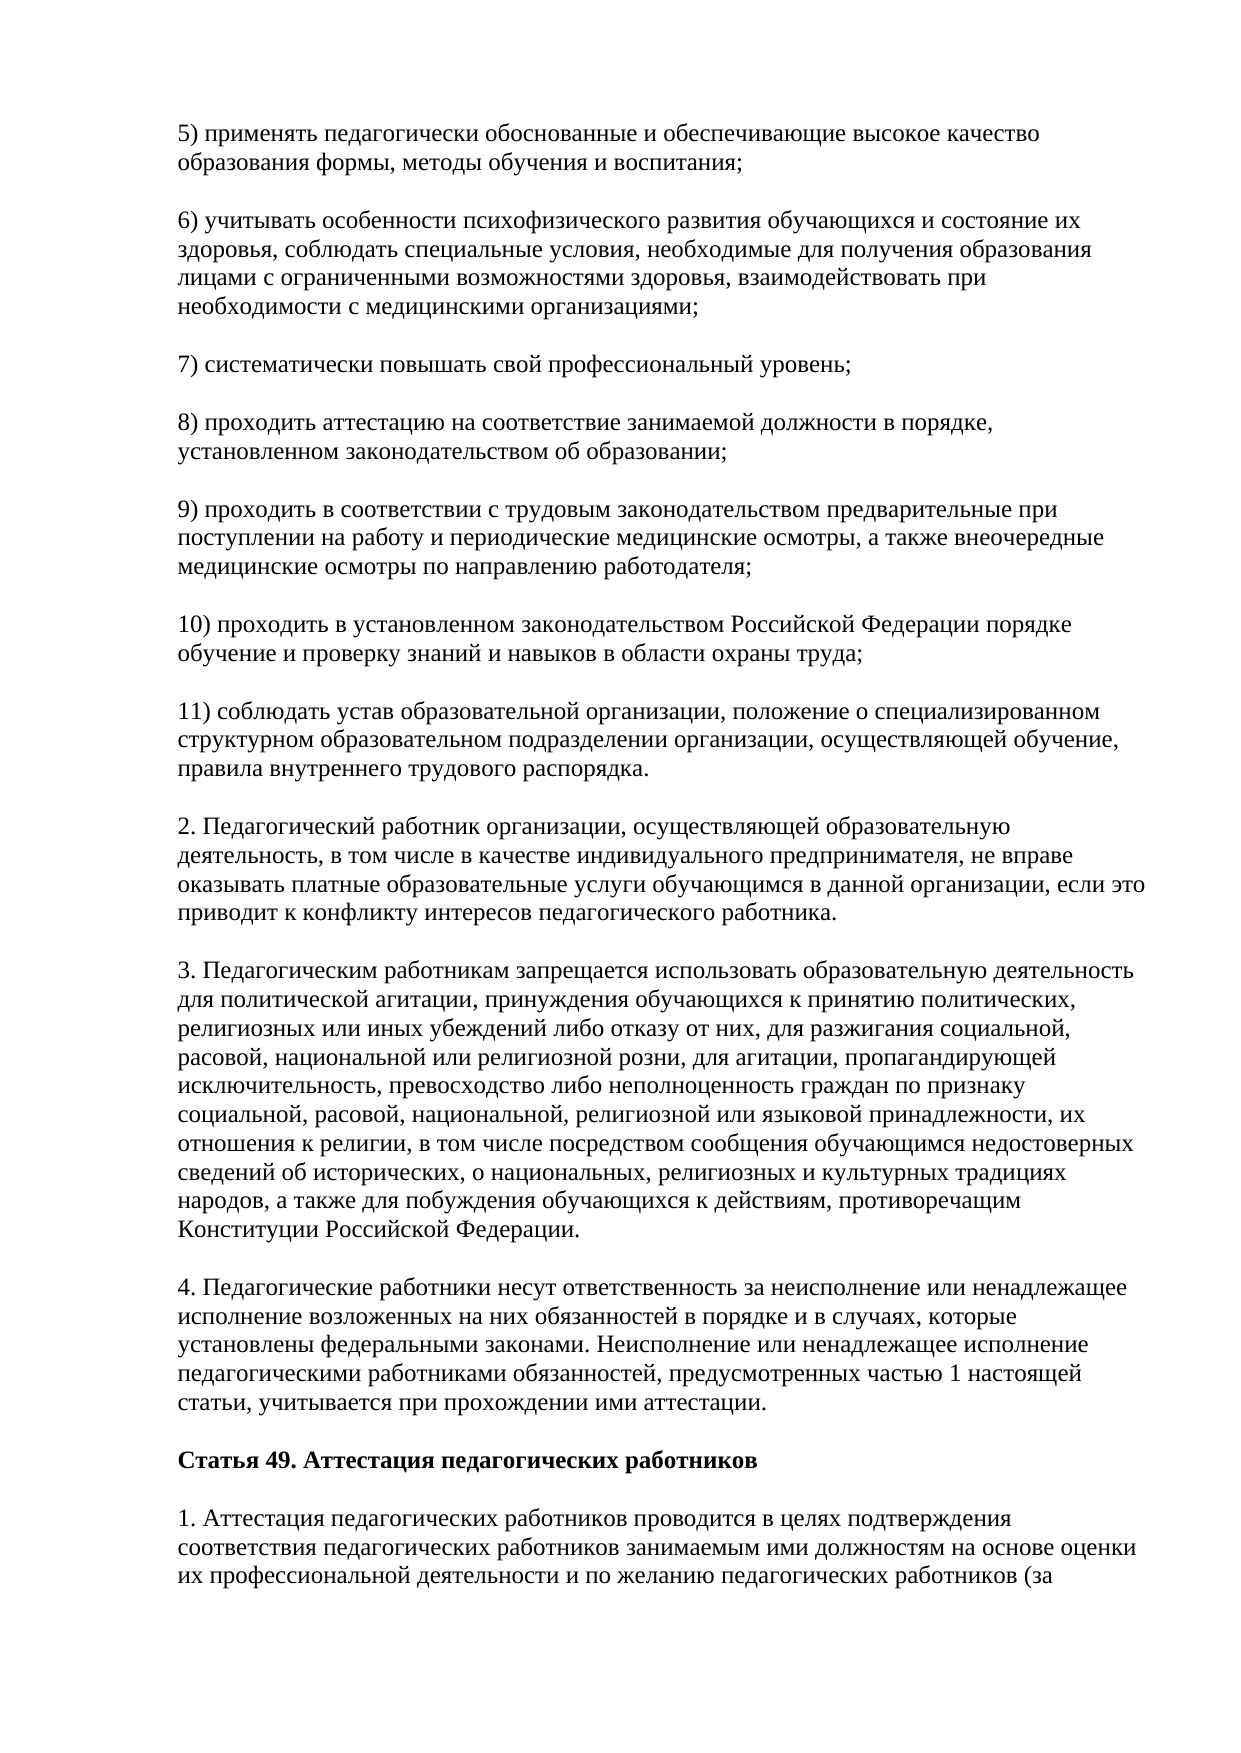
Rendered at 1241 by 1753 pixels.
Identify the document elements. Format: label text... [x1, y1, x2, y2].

text 10) проходить в установленном законодательством Российской Федерации порядке обучение и проверку знаний и навыков в области охраны труда; [177, 609, 1153, 667]
text 2. Педагогический работник организации, осуществляющей образовательную деятельность, в том числе в качестве индивидуального предпринимателя, не вправе оказывать платные образовательные услуги обучающимся в данной организации, если это приводит к конфликту интересов педагогического работника. [177, 811, 1153, 926]
text 8) проходить аттестацию на соответствие занимаемой должности в порядке, установленном законодательством об образовании; [177, 407, 1153, 464]
text Статья 49. Аттестация педагогических работников [177, 1445, 1153, 1474]
text 9) проходить в соответствии с трудовым законодательством предварительные при поступлении на работу и периодические медицинские осмотры, а также внеочередные медицинские осмотры по направлению работодателя; [177, 494, 1153, 580]
text 3. Педагогическим работникам запрещается использовать образовательную деятельность для политической агитации, принуждения обучающихся к принятию политических, религиозных или иных убеждений либо отказу от них, для разжигания социальной, расовой, национальной или религиозной розни, для агитации, пропагандирующей исключительность, превосходство либо неполноценность граждан по признаку социальной, расовой, национальной, религиозной или языковой принадлежности, их отношения к религии, в том числе посредством сообщения обучающимся недостоверных сведений об исторических, о национальных, религиозных и культурных традициях народов, а также для побуждения обучающихся к действиям, противоречащим Конституции Российской Федерации. [177, 955, 1153, 1243]
text 4. Педагогические работники несут ответственность за неисполнение или ненадлежащее исполнение возложенных на них обязанностей в порядке и в случаях, которые установлены федеральными законами. Неисполнение или ненадлежащее исполнение педагогическими работниками обязанностей, предусмотренных частью 1 настоящей статьи, учитывается при прохождении ими аттестации. [177, 1272, 1153, 1416]
text 5) применять педагогически обоснованные и обеспечивающие высокое качество образования формы, методы обучения и воспитания; [177, 118, 1153, 176]
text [177, 1503, 1153, 1589]
text 7) систематически повышать свой профессиональный уровень; [177, 349, 1153, 378]
text 6) учитывать особенности психофизического развития обучающихся и состояние их здоровья, соблюдать специальные условия, необходимые для получения образования лицами с ограниченными возможностями здоровья, взаимодействовать при необходимости с медицинскими организациями; [177, 205, 1153, 320]
text 11) соблюдать устав образовательной организации, положение о специализированном структурном образовательном подразделении организации, осуществляющей обучение, правила внутреннего трудового распорядка. [177, 696, 1153, 782]
